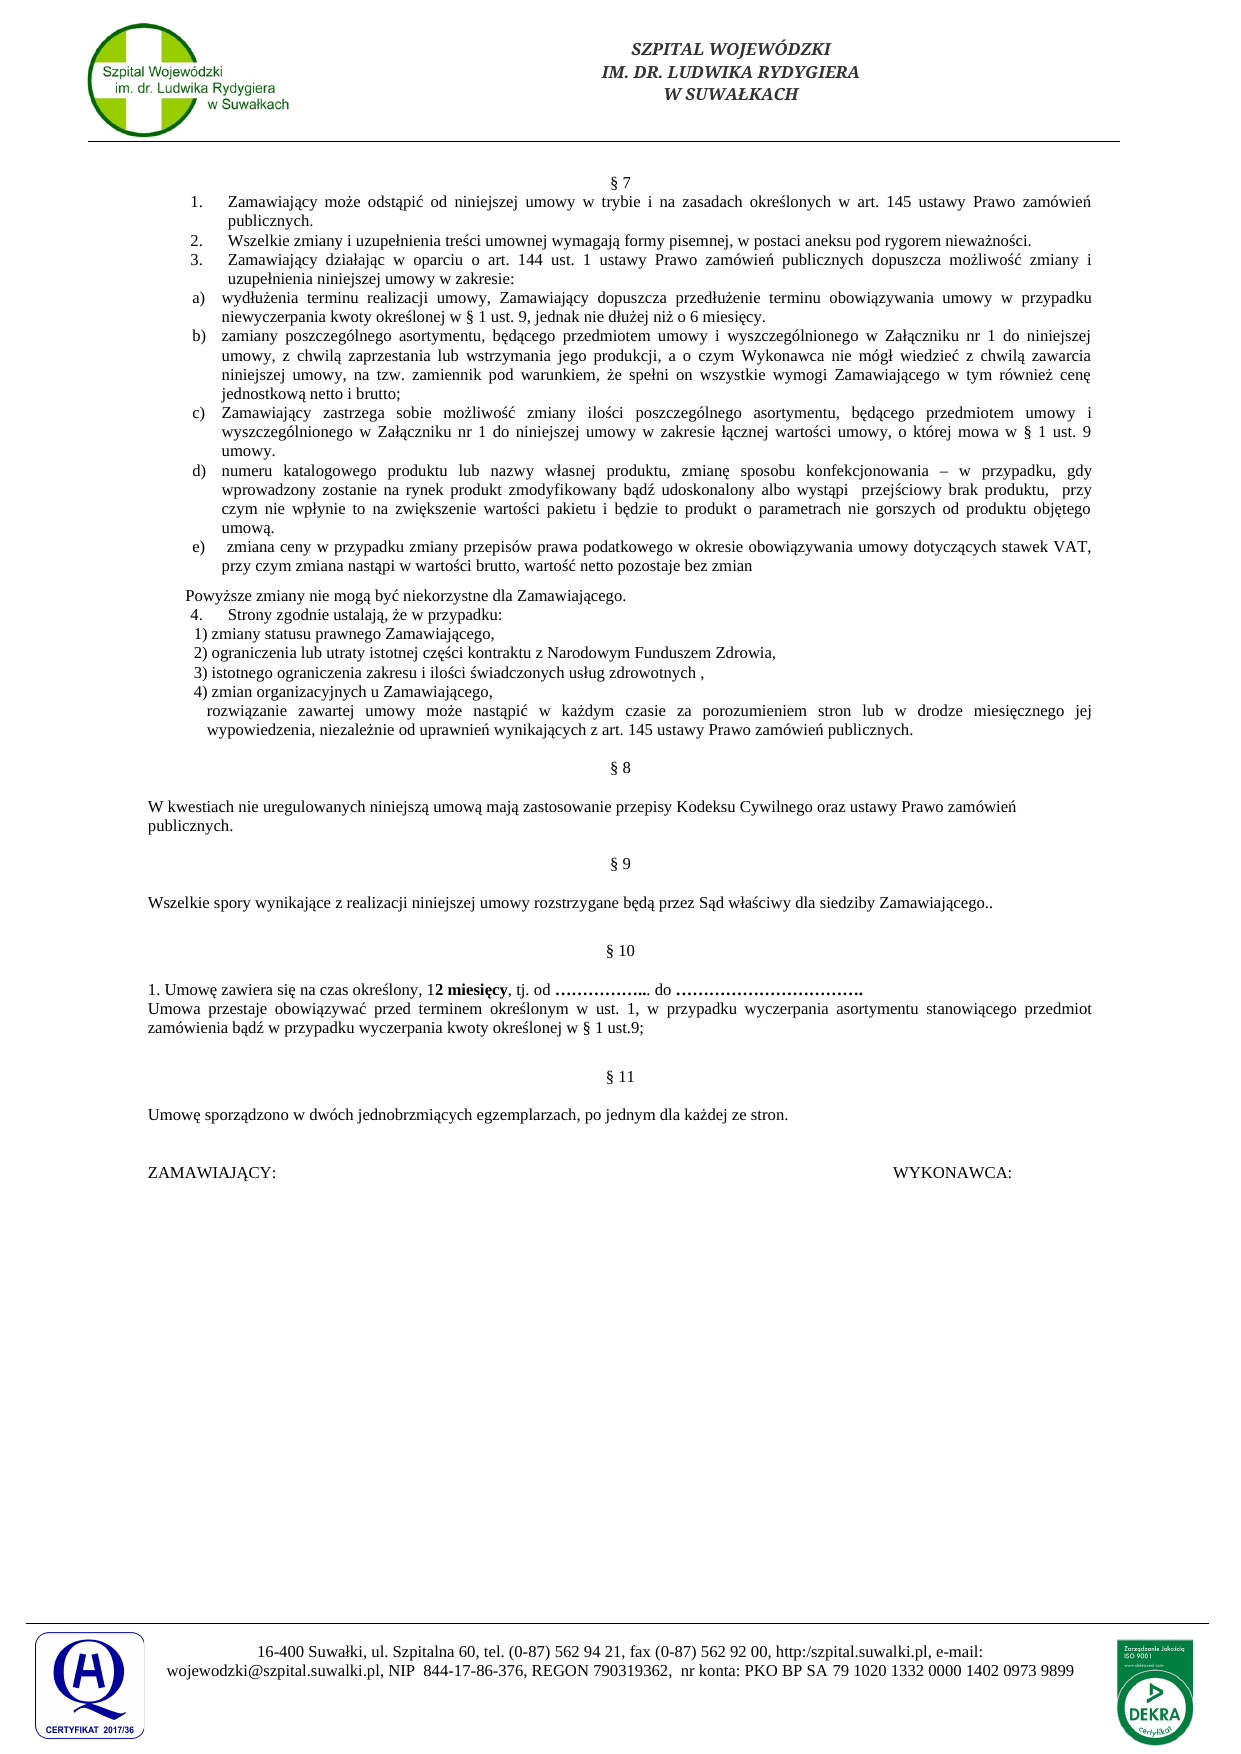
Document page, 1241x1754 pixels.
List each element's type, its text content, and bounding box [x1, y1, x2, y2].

text § 10 [148, 941, 1093, 960]
text § 7 [148, 173, 1093, 192]
text 4) zmian organizacyjnych u Zamawiającego, [148, 682, 1093, 701]
text rozwiązanie zawartej umowy może nastąpić w każdym czasie za porozumieniem stron lub w drodze miesięcznego jej wypowiedzenia, niezależnie od uprawnień wynikających z art. 145 ustawy Prawo zamówień publicznych. [207, 701, 1093, 739]
text § 9 [148, 854, 1093, 873]
picture [35, 1632, 145, 1739]
text Powyższe zmiany nie mogą być niekorzystne dla Zamawiającego. [148, 586, 1093, 605]
text 3) istotnego ograniczenia zakresu i ilości świadczonych usług zdrowotnych , [148, 662, 1093, 682]
list zamiany poszczególnego asortymentu, będącego przedmiotem umowy i wyszczególnionego w Załączniku nr 1 do niniejszej umowy, z chwilą zaprzestania lub wstrzymania jego produkcji, a o czym Wykonawca nie mógł wiedzieć z chwilą zawarcia niniejszej umowy, na tzw. zamiennik pod warunkiem, że spełni on wszystkie wymogi Zamawiającego w tym również cenę jednostkową netto i brutto; [192, 326, 1093, 403]
list Zamawiający zastrzega sobie możliwość zmiany ilości poszczególnego asortymentu, będącego przedmiotem umowy i wyszczególnionego w Załączniku nr 1 do niniejszej umowy w zakresie łącznej wartości umowy, o której mowa w § 1 ust. 9 umowy. [192, 403, 1093, 460]
text Umowę sporządzono w dwóch jednobrzmiących egzemplarzach, po jednym dla każdej ze stron. [148, 1105, 1093, 1124]
list Zamawiający może odstąpić od niniejszej umowy w trybie i na zasadach określonych w art. 145 ustawy Prawo zamówień publicznych. [190, 192, 1093, 230]
text § 8 [148, 758, 1093, 777]
text Wszelkie spory wynikające z realizacji niniejszej umowy rozstrzygane będą przez Sąd właściwy dla siedziby Zamawiającego.. [148, 892, 1093, 912]
list zmiana ceny w przypadku zmiany przepisów prawa podatkowego w okresie obowiązywania umowy dotyczących stawek VAT, przy czym zmiana nastąpi w wartości brutto, wartość netto pozostaje bez zmian [192, 537, 1093, 575]
list numeru katalogowego produktu lub nazwy własnej produktu, zmianę sposobu konfekcjonowania – w przypadku, gdy wprowadzony zostanie na rynek produkt zmodyfikowany bądź udoskonalony albo wystąpi przejściowy brak produktu, przy czym nie wpłynie to na zwiększenie wartości pakietu i będzie to produkt o parametrach nie gorszych od produktu objętego umową. [192, 460, 1093, 537]
text 1) zmiany statusu prawnego Zamawiającego, [148, 624, 1093, 643]
list Zamawiający działając w oparciu o art. 144 ust. 1 ustawy Prawo zamówień publicznych dopuszcza możliwość zmiany i uzupełnienia niniejszej umowy w zakresie: [190, 249, 1093, 288]
text 1. Umowę zawiera się na czas określony, 12 miesięcy, tj. od ……………... do ……………………………. [148, 979, 1093, 999]
list Strony zgodnie ustalają, że w przypadku: [190, 605, 1093, 624]
picture [87, 23, 290, 137]
text 2) ograniczenia lub utraty istotnej części kontraktu z Narodowym Funduszem Zdrowia, [148, 643, 1093, 662]
list Wszelkie zmiany i uzupełnienia treści umownej wymagają formy pisemnej, w postaci aneksu pod rygorem nieważności. [190, 230, 1093, 249]
list wydłużenia terminu realizacji umowy, Zamawiający dopuszcza przedłużenie terminu obowiązywania umowy w przypadku niewyczerpania kwoty określonej w § 1 ust. 9, jednak nie dłużej niż o 6 miesięcy. [192, 288, 1093, 326]
text § 11 [148, 1067, 1093, 1086]
text W kwestiach nie uregulowanych niniejszą umową mają zastosowanie przepisy Kodeksu Cywilnego oraz ustawy Prawo zamówień publicznych. [148, 797, 1093, 835]
text Umowa przestaje obowiązywać przed terminem określonym w ust. 1, w przypadku wyczerpania asortymentu stanowiącego przedmiot zamówienia bądź w przypadku wyczerpania kwoty określonej w § 1 ust.9; [148, 999, 1093, 1037]
picture [1116, 1639, 1194, 1746]
text ZAMAWIAJĄCY: WYKONAWCA: [148, 1162, 1093, 1182]
